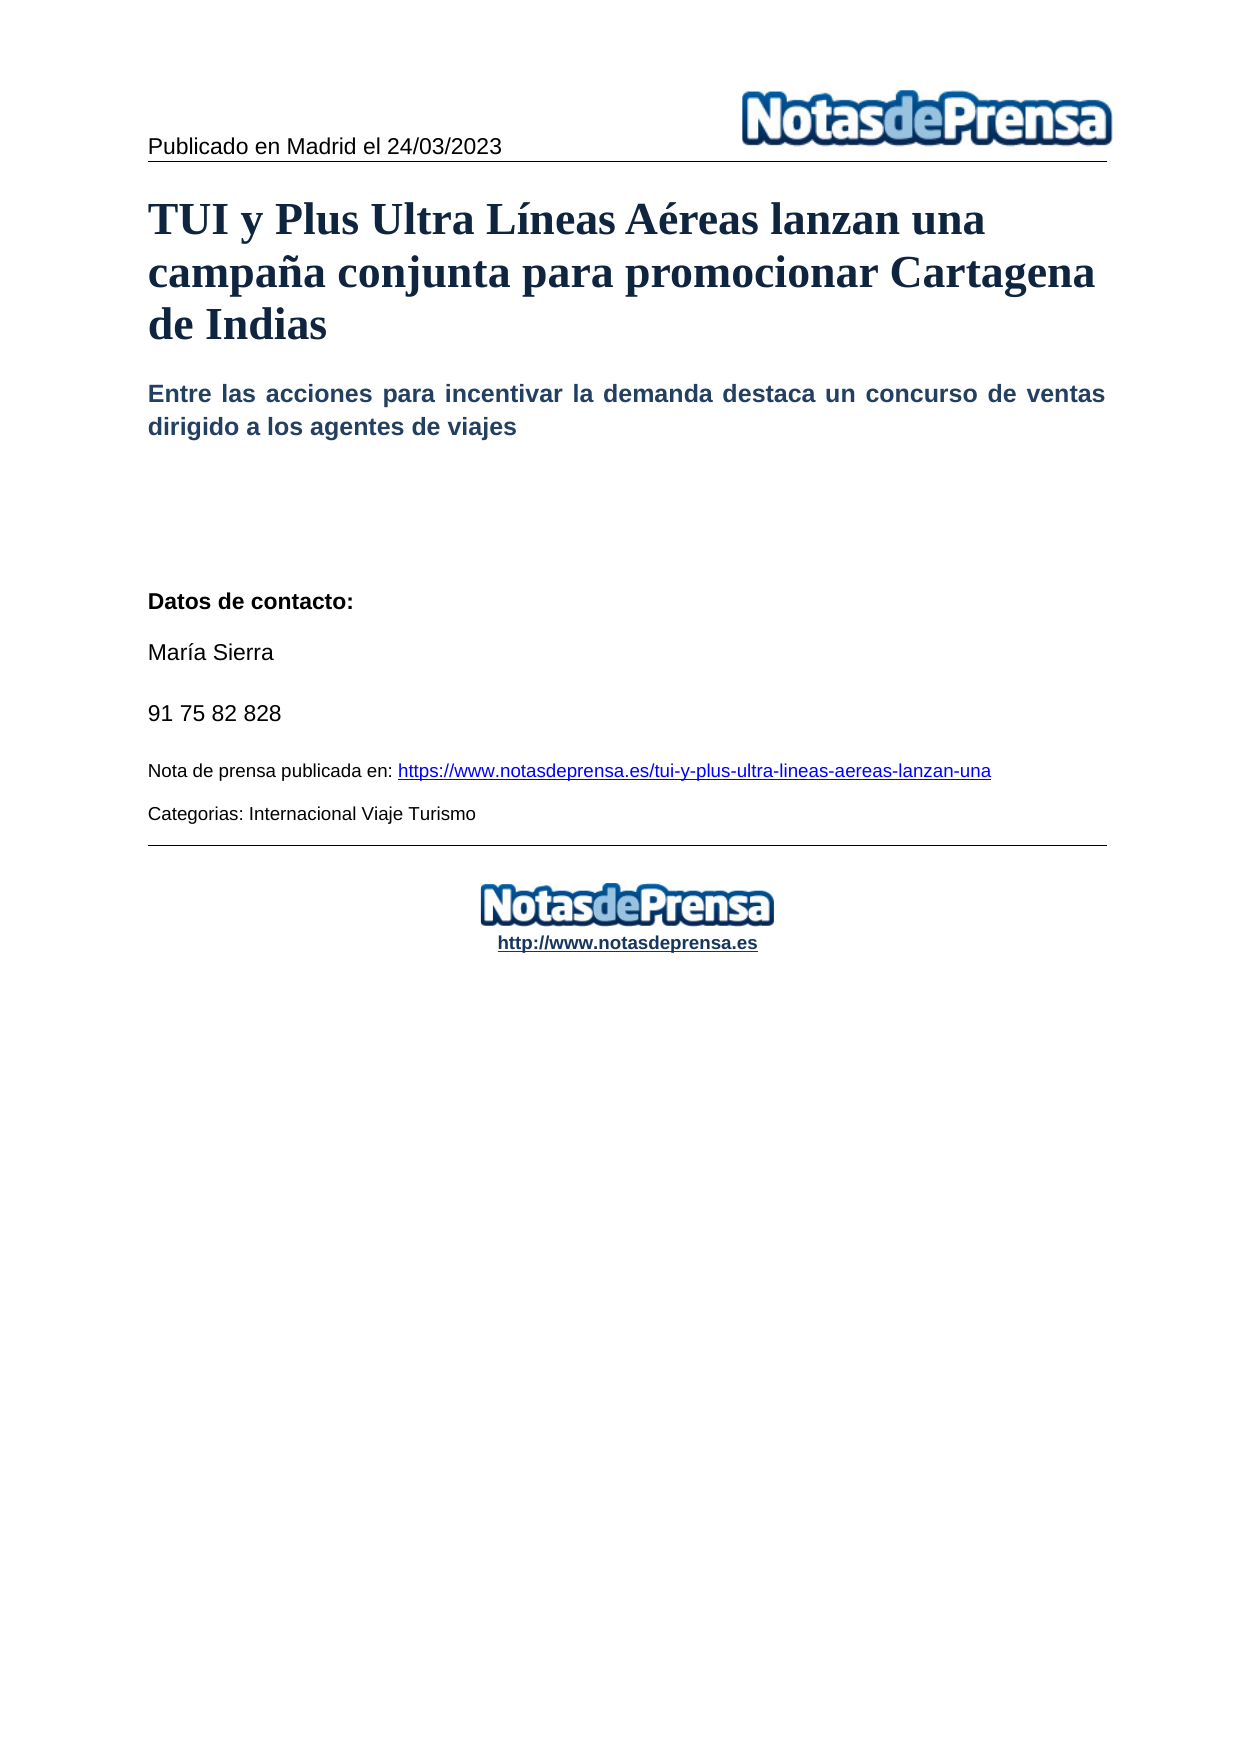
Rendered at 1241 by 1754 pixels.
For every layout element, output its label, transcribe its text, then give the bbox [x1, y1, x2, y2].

text Categorias: Internacional Viaje Turismo [148, 802, 1107, 824]
subtitle Entre las acciones para incentivar la demanda destaca un concurso de ventas dirigido a los agentes de viajes [148, 379, 1107, 441]
text 91 75 82 828 [148, 699, 1063, 726]
text María Sierra [148, 639, 1063, 666]
text http://www.notasdeprensa.es [148, 932, 1107, 953]
text Nota de prensa publicada en: https://www.notasdeprensa.es/tui-y-plus-ultra-lineas-aereas-lanzan-una [148, 760, 1107, 782]
text Datos de contacto: [148, 588, 1107, 614]
subtitle TUI y Plus Ultra Líneas Aéreas lanzan una campaña conjunta para promocionar Cartagena de Indias [148, 192, 1107, 350]
picture [742, 90, 1113, 148]
text Publicado en Madrid el 24/03/2023 [148, 133, 1107, 161]
picture [480, 882, 775, 928]
